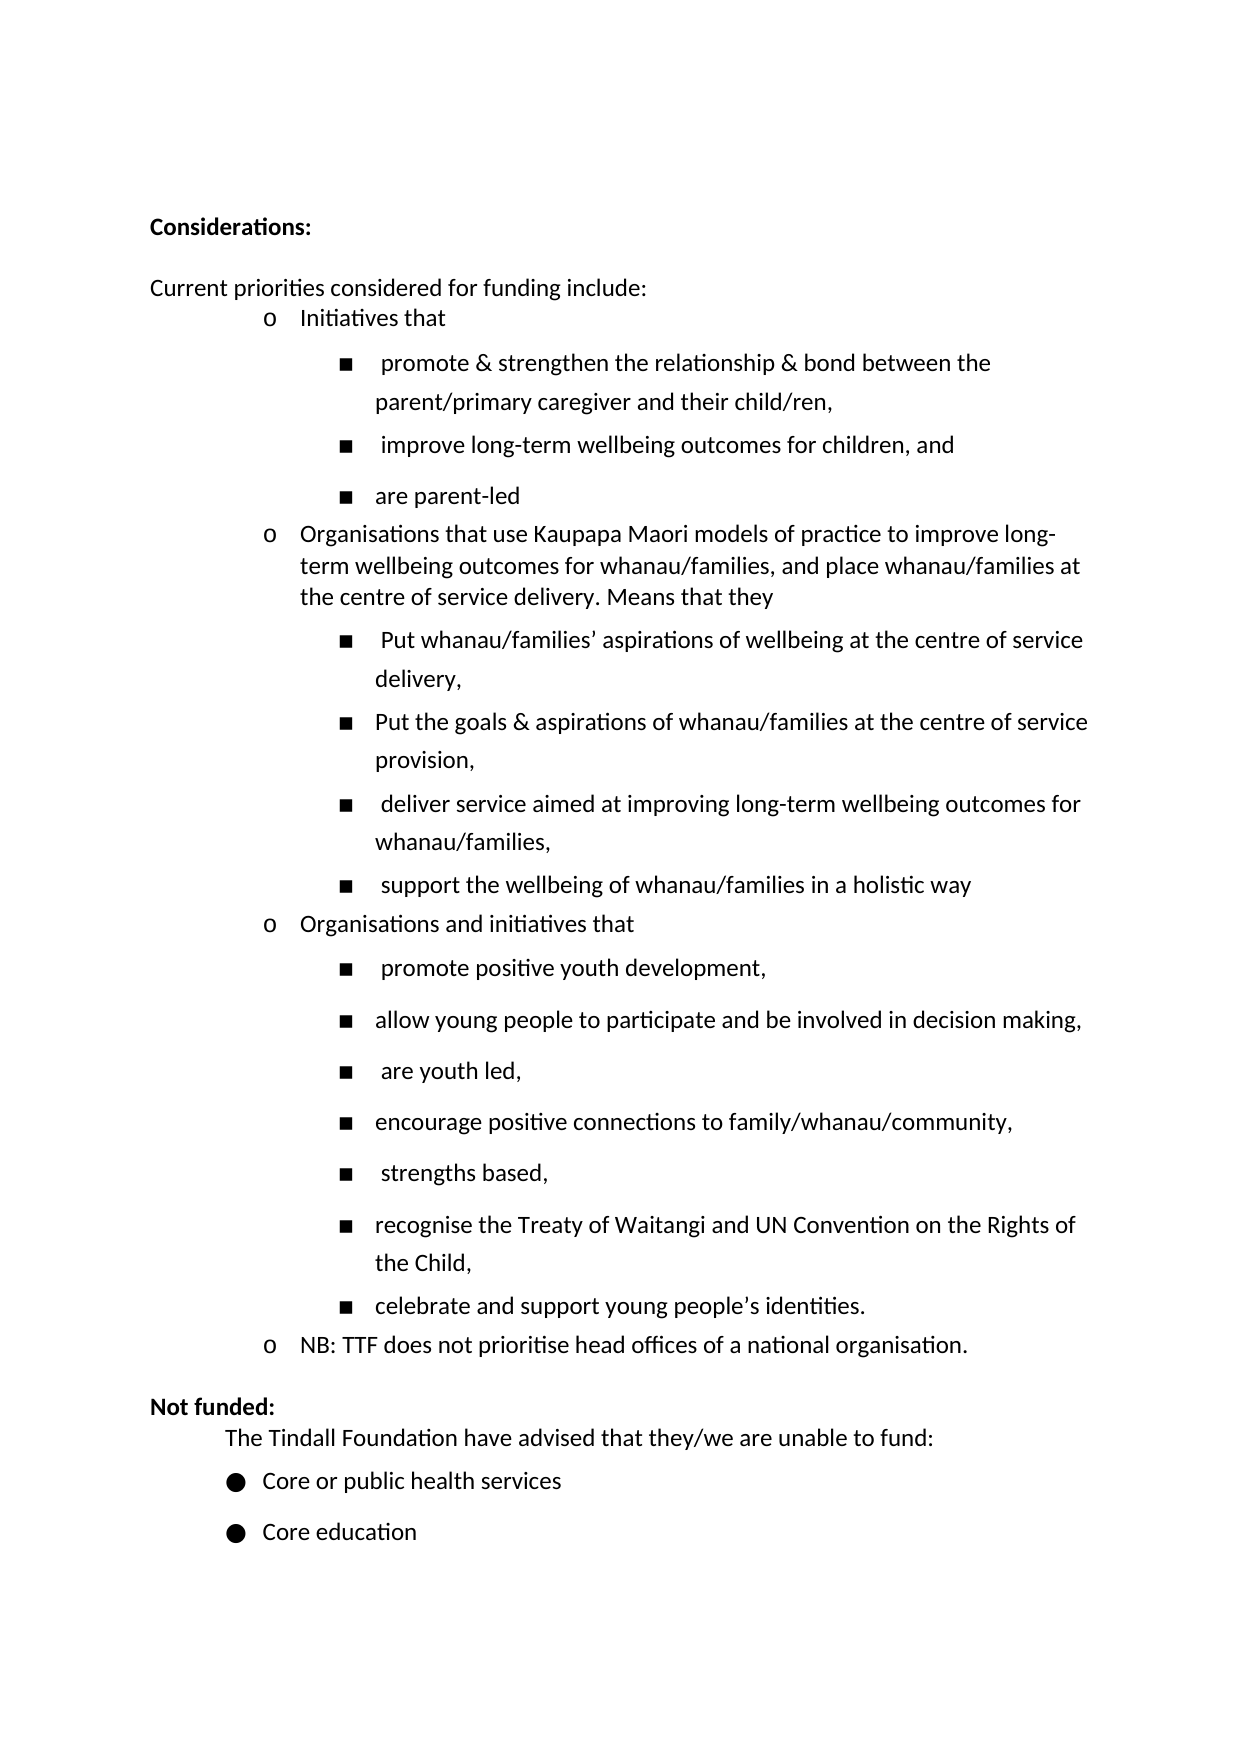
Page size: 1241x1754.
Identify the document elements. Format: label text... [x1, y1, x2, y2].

list support the wellbeing of whanau/families in a holistic way [337, 857, 1090, 908]
list Organisations and initiatives that [262, 908, 1090, 940]
text Not funded: [150, 1391, 1090, 1422]
list Core or public health services [225, 1452, 1090, 1504]
list are youth led, [337, 1042, 1090, 1093]
list are parent-led [337, 467, 1090, 519]
list Put whanau/families’ aspirations of wellbeing at the centre of service delivery, [337, 611, 1090, 693]
list Organisations that use Kaupapa Maori models of practice to improve long-term wellbeing outcomes for whanau/families, and place whanau/families at the centre of service delivery. Means that they [262, 519, 1090, 611]
list celebrate and support young people’s identities. [337, 1278, 1090, 1329]
text The Tindall Foundation have advised that they/we are unable to fund: [150, 1422, 1090, 1452]
list Core education [225, 1504, 1090, 1555]
text Considerations: [150, 211, 1090, 242]
list deliver service aimed at improving long-term wellbeing outcomes for whanau/families, [337, 775, 1090, 857]
list encourage positive connections to family/whanau/community, [337, 1093, 1090, 1145]
list allow young people to participate and be involved in decision making, [337, 991, 1090, 1042]
list Put the goals & aspirations of whanau/families at the centre of service provision, [337, 693, 1090, 775]
list promote & strengthen the relationship & bond between the parent/primary caregiver and their child/ren, [337, 334, 1090, 416]
list improve long-term wellbeing outcomes for children, and [337, 416, 1090, 467]
list recognise the Treaty of Waitangi and UN Convention on the Rights of the Child, [337, 1196, 1090, 1278]
list Initiatives that [262, 303, 1090, 334]
list strengths based, [337, 1145, 1090, 1196]
text Current priorities considered for funding include: [150, 272, 1090, 303]
list promote positive youth development, [337, 940, 1090, 991]
list NB: TTF does not prioritise head offices of a national organisation. [262, 1329, 1090, 1361]
